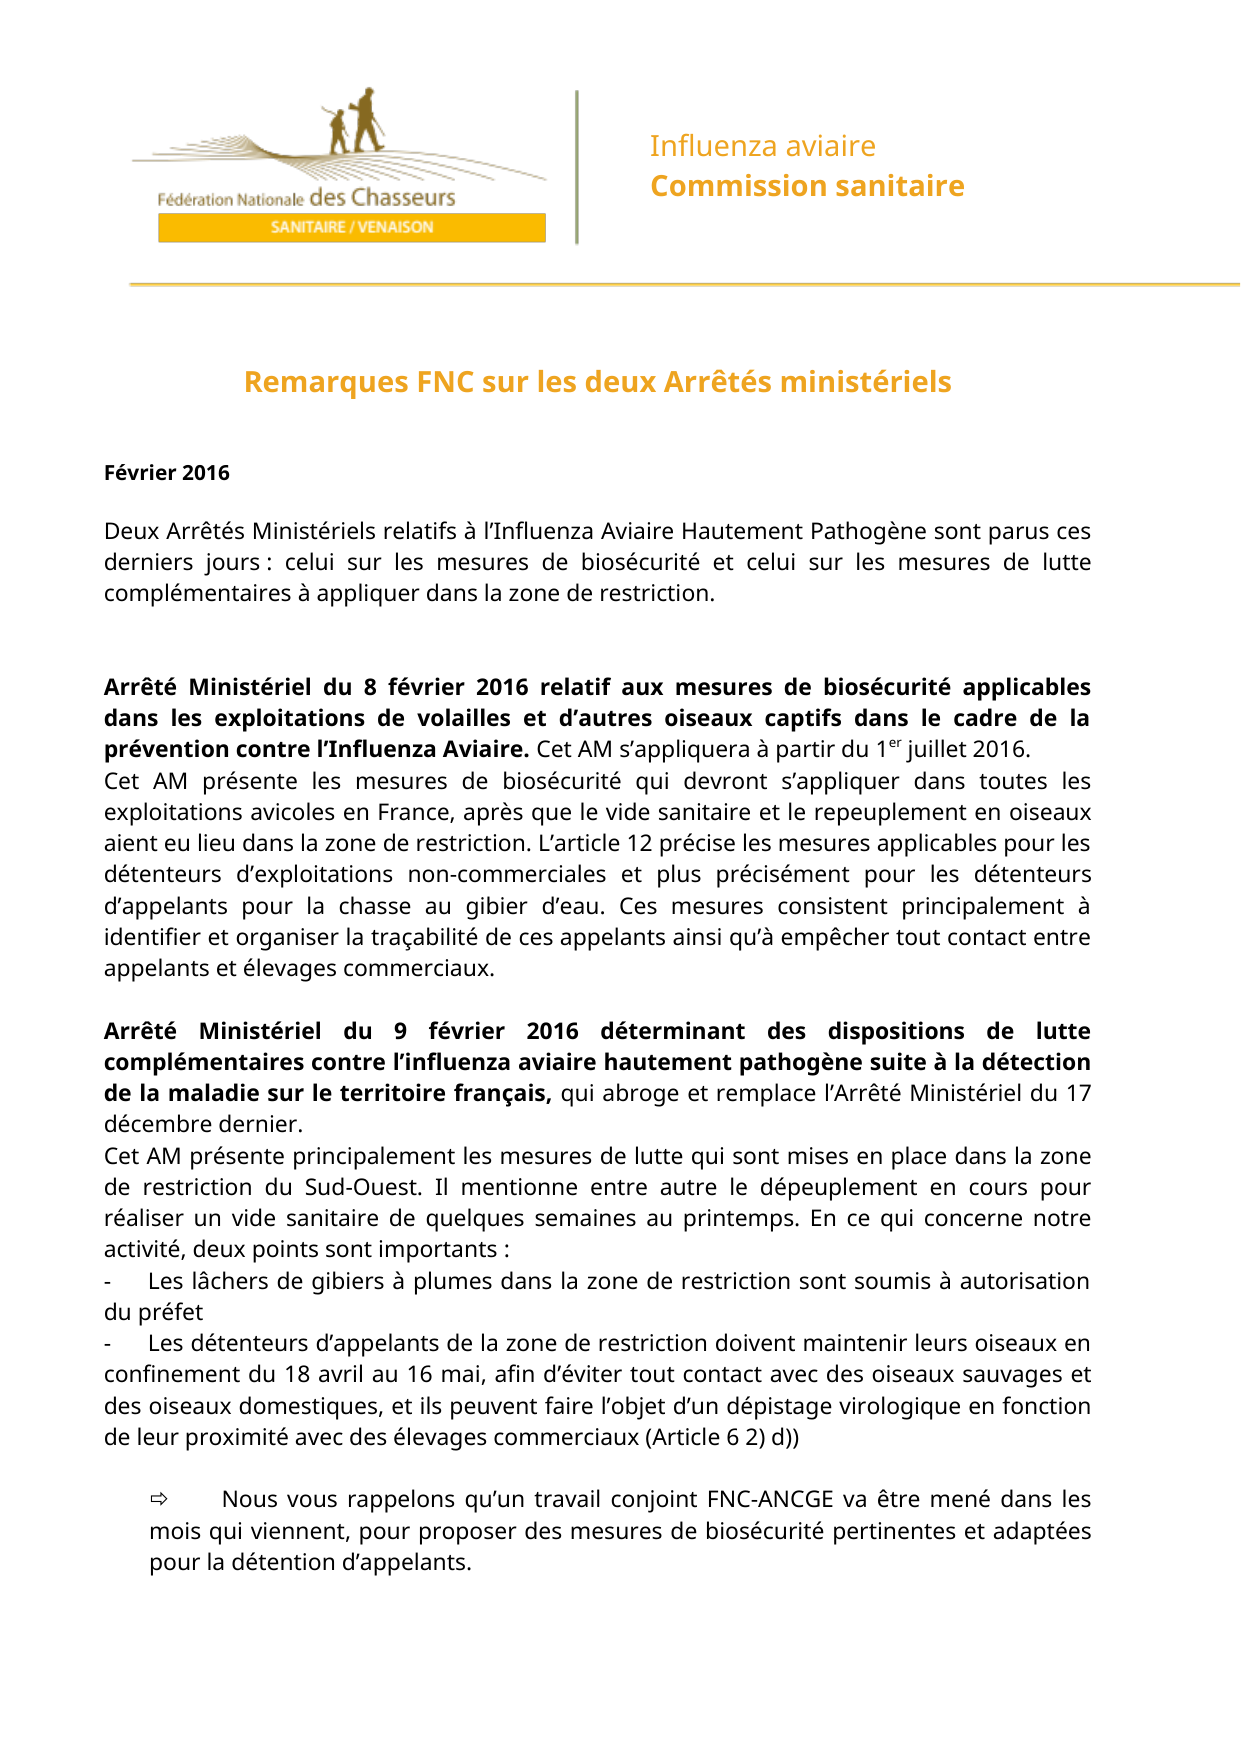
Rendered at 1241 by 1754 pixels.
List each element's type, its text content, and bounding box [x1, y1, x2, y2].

text Février 2016 [103, 458, 1092, 486]
list Les détenteurs d’appelants de la zone de restriction doivent maintenir leurs oiseaux en confinement du 18 avril au 16 mai, afin d’éviter tout contact avec des oiseaux sauvages et des oiseaux domestiques, et ils peuvent faire l’objet d’un dépistage virologique en fonction de leur proximité avec des élevages commerciaux (Article 6 2) d)) [103, 1327, 1092, 1452]
text Arrêté Ministériel du 9 février 2016 déterminant des dispositions de lutte complémentaires contre l’influenza aviaire hautement pathogène suite à la détection de la maladie sur le territoire français, qui abroge et remplace l’Arrêté Ministériel du 17 décembre dernier. [103, 1014, 1092, 1139]
text Cet AM présente les mesures de biosécurité qui devront s’appliquer dans toutes les exploitations avicoles en France, après que le vide sanitaire et le repeuplement en oiseaux aient eu lieu dans la zone de restriction. L’article 12 précise les mesures applicables pour les détenteurs d’exploitations non-commerciales et plus précisément pour les détenteurs d’appelants pour la chasse au gibier d’eau. Ces mesures consistent principalement à identifier et organiser la traçabilité de ces appelants ainsi qu’à empêcher tout contact entre appelants et élevages commerciaux. [103, 764, 1092, 983]
list Les lâchers de gibiers à plumes dans la zone de restriction sont soumis à autorisation du préfet [103, 1264, 1092, 1327]
text Remarques FNC sur les deux Arrêtés ministériels [103, 361, 1092, 401]
text Cet AM présente principalement les mesures de lutte qui sont mises en place dans la zone de restriction du Sud-Ouest. Il mentionne entre autre le dépeuplement en cours pour réaliser un vide sanitaire de quelques semaines au printemps. En ce qui concerne notre activité, deux points sont importants : [103, 1139, 1092, 1264]
text Deux Arrêtés Ministériels relatifs à l’Influenza Aviaire Hautement Pathogène sont parus ces derniers jours : celui sur les mesures de biosécurité et celui sur les mesures de lutte complémentaires à appliquer dans la zone de restriction. [103, 514, 1092, 608]
text Arrêté Ministériel du 8 février 2016 relatif aux mesures de biosécurité applicables dans les exploitations de volailles et d’autres oiseaux captifs dans le cadre de la prévention contre l’Influenza Aviaire. Cet AM s’appliquera à partir du 1er juillet 2016. [103, 671, 1092, 764]
list Nous vous rappelons qu’un travail conjoint FNC-ANCGE va être mené dans les mois qui viennent, pour proposer des mesures de biosécurité pertinentes et adaptées pour la détention d’appelants. [149, 1483, 1092, 1577]
